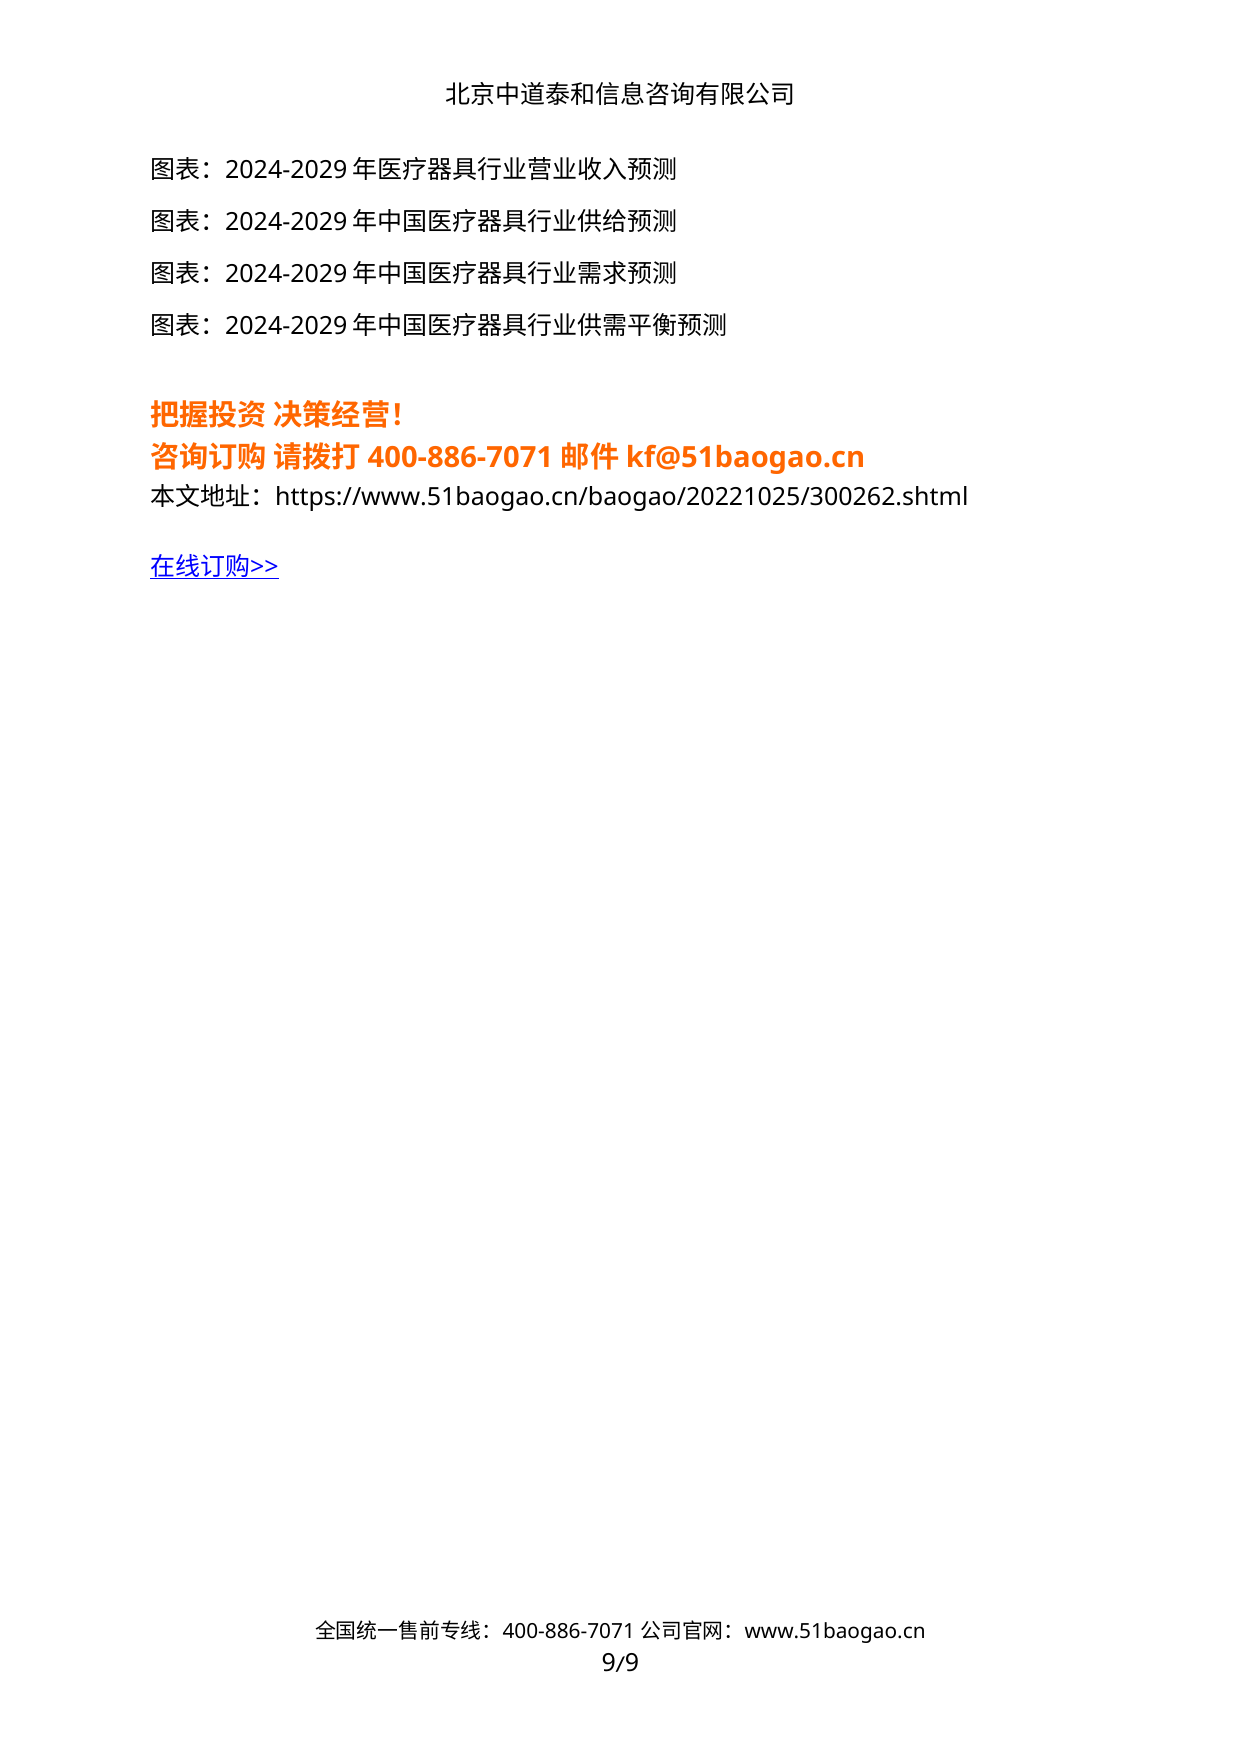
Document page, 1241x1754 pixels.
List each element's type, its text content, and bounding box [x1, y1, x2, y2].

text 把握投资 决策经营！咨询订购 请拨打 400-886-7071 邮件 kf@51baogao.cn本文地址：https://www.51baogao.cn/baogao/20221025/300262.shtml [150, 357, 1090, 512]
text 图表：2024-2029年中国医疗器具行业供需平衡预测 [150, 306, 1090, 342]
text 图表：2024-2029年医疗器具行业营业收入预测 [150, 150, 1090, 186]
text 在线订购>> [150, 512, 1090, 583]
text 图表：2024-2029年中国医疗器具行业需求预测 [150, 254, 1090, 290]
text 图表：2024-2029年中国医疗器具行业供给预测 [150, 202, 1090, 238]
